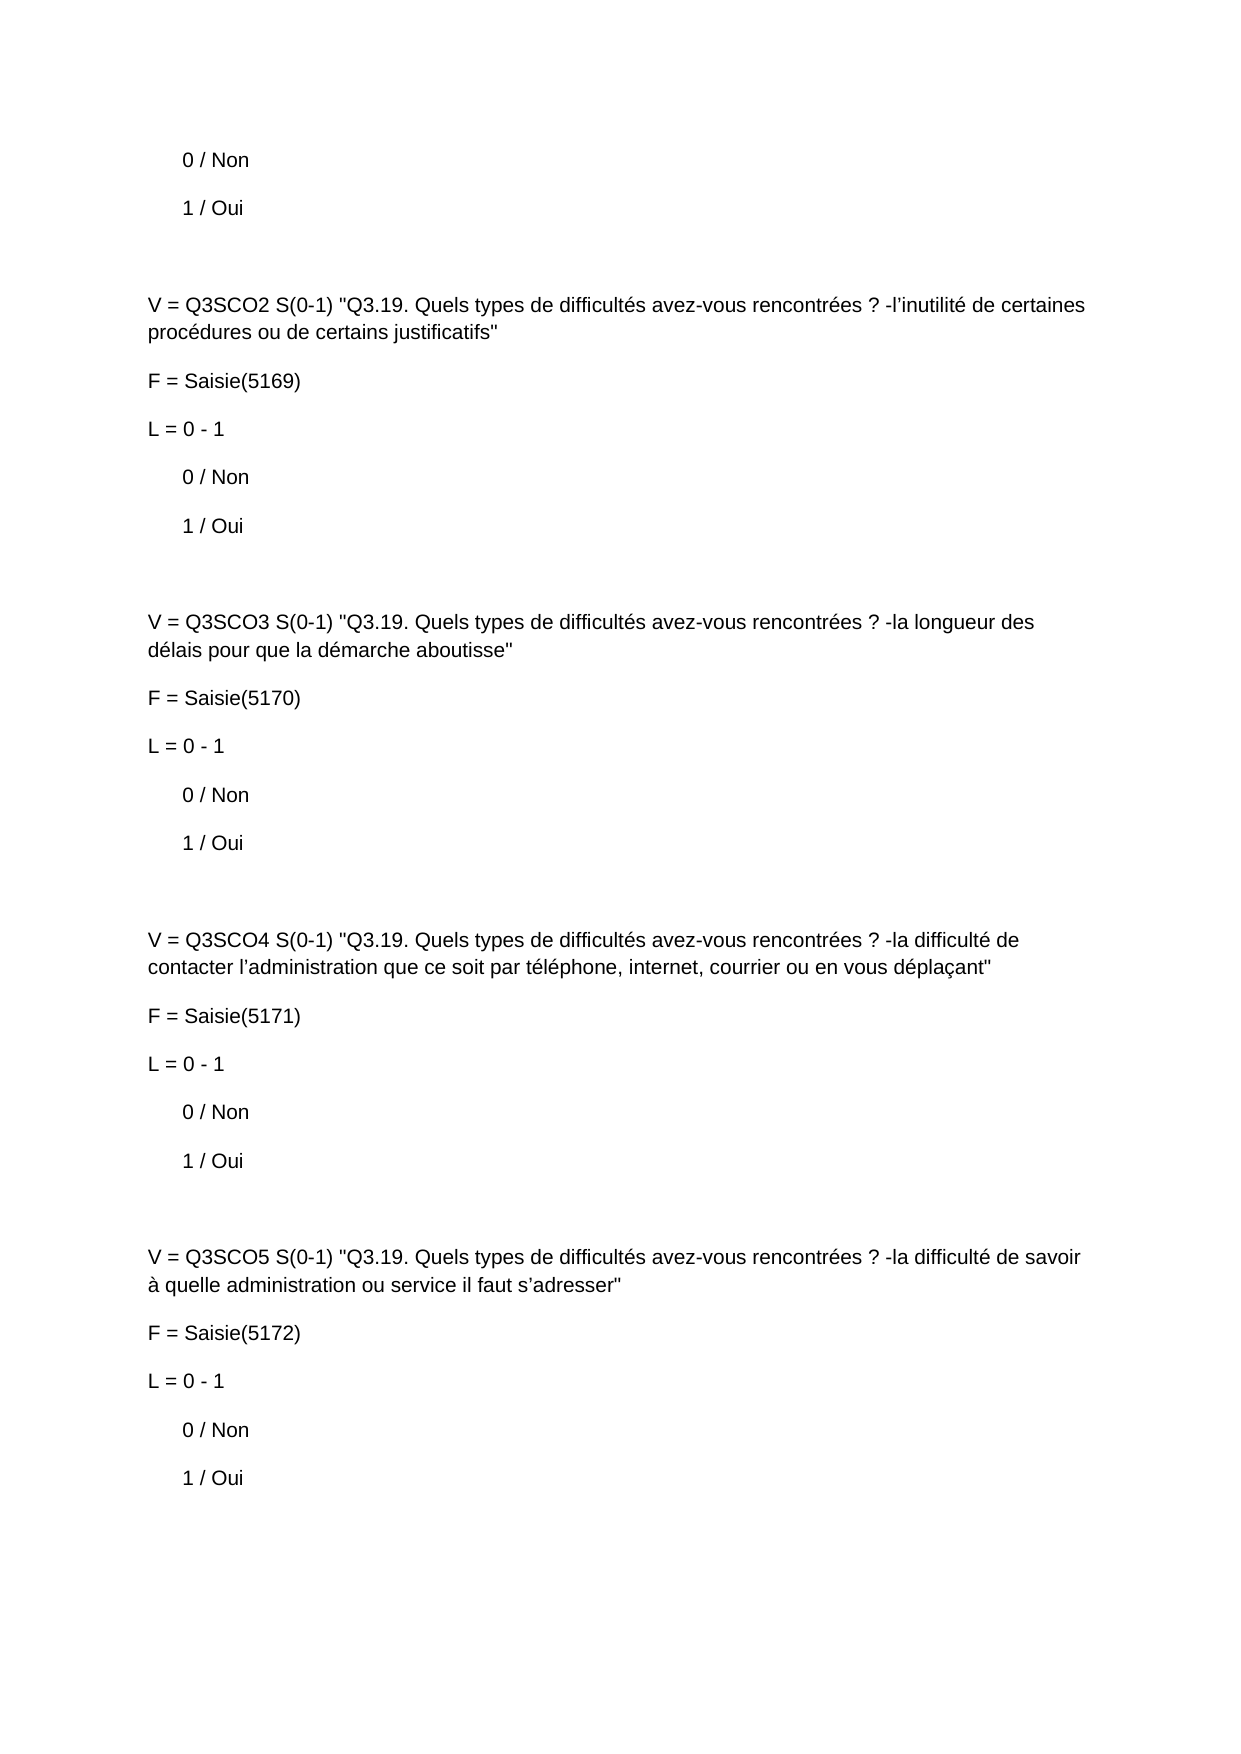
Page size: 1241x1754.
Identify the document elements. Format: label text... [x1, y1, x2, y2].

text 1 / Oui [148, 1148, 1093, 1172]
text V = Q3SCO5 S(0-1) "Q3.19. Quels types de difficultés avez-vous rencontrées ? -la difficulté de savoir à quelle administration ou service il faut s’adresser" [148, 1245, 1093, 1297]
text V = Q3SCO4 S(0-1) "Q3.19. Quels types de difficultés avez-vous rencontrées ? -la difficulté de contacter l’administration que ce soit par téléphone, internet, courrier ou en vous déplaçant" [148, 928, 1093, 979]
text L = 0 - 1 [148, 1369, 1093, 1393]
text 0 / Non [148, 465, 1093, 489]
text L = 0 - 1 [148, 1052, 1093, 1076]
text 1 / Oui [148, 831, 1093, 855]
text F = Saisie(5169) [148, 368, 1093, 392]
text V = Q3SCO3 S(0-1) "Q3.19. Quels types de difficultés avez-vous rencontrées ? -la longueur des délais pour que la démarche aboutisse" [148, 610, 1093, 662]
text 0 / Non [148, 783, 1093, 807]
text 1 / Oui [148, 513, 1093, 537]
text F = Saisie(5170) [148, 686, 1093, 710]
text 0 / Non [148, 1418, 1093, 1442]
text L = 0 - 1 [148, 417, 1093, 441]
text 1 / Oui [148, 1466, 1093, 1490]
text 0 / Non [148, 1100, 1093, 1124]
text 1 / Oui [148, 196, 1093, 220]
text V = Q3SCO2 S(0-1) "Q3.19. Quels types de difficultés avez-vous rencontrées ? -l’inutilité de certaines procédures ou de certains justificatifs" [148, 293, 1093, 344]
text 0 / Non [148, 148, 1093, 172]
text L = 0 - 1 [148, 734, 1093, 758]
text F = Saisie(5171) [148, 1003, 1093, 1027]
text F = Saisie(5172) [148, 1321, 1093, 1345]
